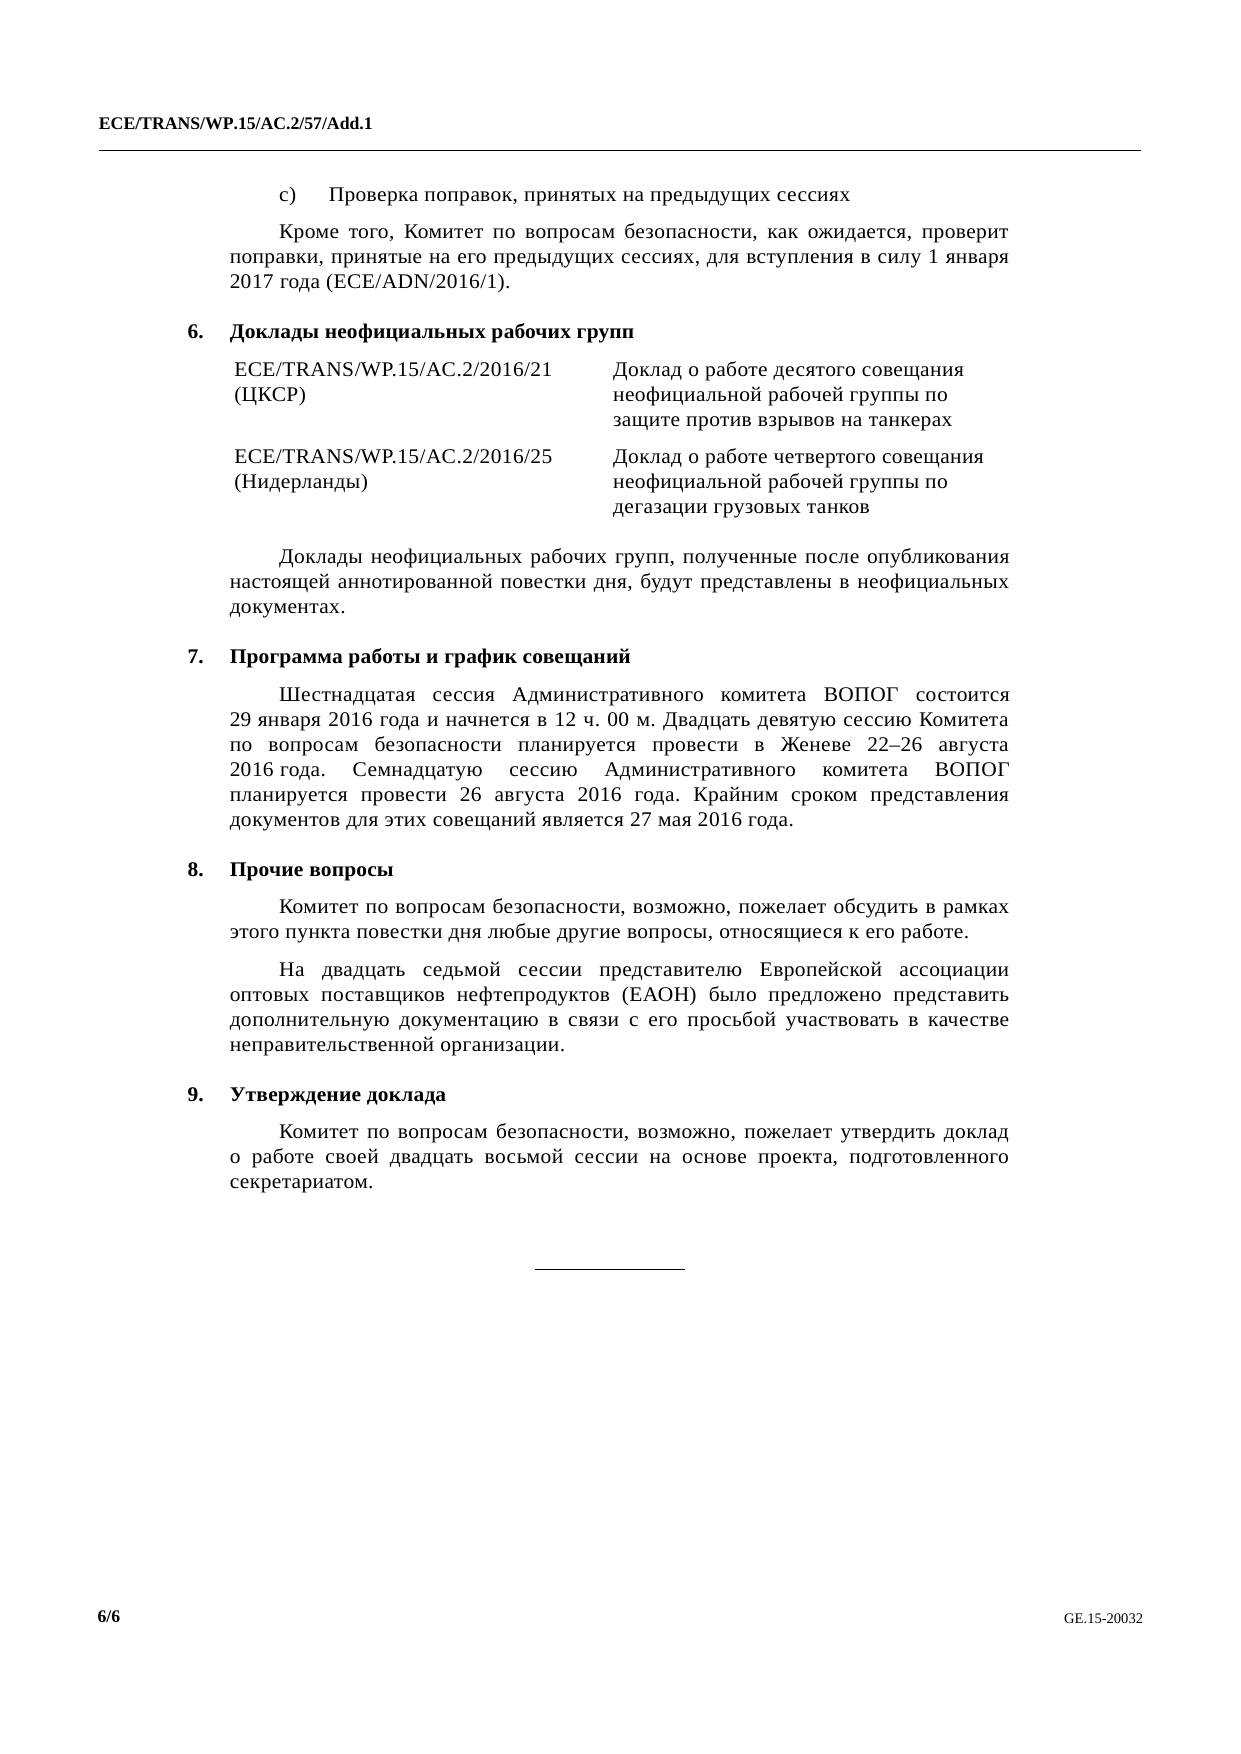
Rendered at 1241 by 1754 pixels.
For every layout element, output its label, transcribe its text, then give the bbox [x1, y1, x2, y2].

text Комитет по вопросам безопасности, возможно, пожелает обсудить в рамках этого пункта повестки дня любые другие вопросы, относящиеся к его работе. [229, 894, 1011, 944]
text На двадцать седьмой сессии представителю Европейской ассоциации оптовых поставщиков нефтепродуктов (ЕАОН) было предложено представить дополнительную документацию в связи с его просьбой участвовать в качестве неправительственной организации. [229, 956, 1011, 1056]
table_header ECE/TRANS/WP.15/AC.2/2016/21 (ЦКСР) [230, 356, 608, 444]
text 9. Утверждение доклада [97, 1081, 1011, 1106]
text Доклады неофициальных рабочих групп, полученные после опубликования настоящей аннотированной повестки дня, будут представлены в неофициальных документах. [229, 544, 1011, 619]
text 7. Программа работы и график совещаний [97, 644, 1011, 669]
table_cell ECE/TRANS/WP.15/AC.2/2016/25 (Нидерланды) [230, 444, 608, 531]
text Шестнадцатая сессия Административного комитета ВОПОГ состоится 29 января 2016 года и начнется в 12 ч. 00 м. Двадцать девятую сессию Комитета по вопросам безопасности планируется провести в Женеве 22–26 августа 2016 года. Семнадцатую сессию Административного комитета ВОПОГ планируется провести 26 августа 2016 года. Крайним сроком представления документов для этих совещаний является 27 мая 2016 года. [229, 681, 1011, 831]
text 8. Прочие вопросы [97, 856, 1011, 881]
table_cell Доклад о работе четвертого совещания неофициальной рабочей группы по дегазации грузовых танков [608, 444, 1016, 531]
text с) Проверка поправок, принятых на предыдущих сессиях [229, 181, 1011, 206]
text Комитет по вопросам безопасности, возможно, пожелает утвердить доклад о работе своей двадцать восьмой сессии на основе проекта, подготовленного секретариатом. [229, 1119, 1011, 1194]
text 6. Доклады неофициальных рабочих групп [97, 319, 1011, 344]
table_header Доклад о работе десятого совещания неофициальной рабочей группы по защите против взрывов на танкерах [608, 356, 1016, 444]
text Кроме того, Комитет по вопросам безопасности, как ожидается, проверит поправки, принятые на его предыдущих сессиях, для вступления в силу 1 января 2017 года (ECE/ADN/2016/1). [229, 219, 1011, 294]
